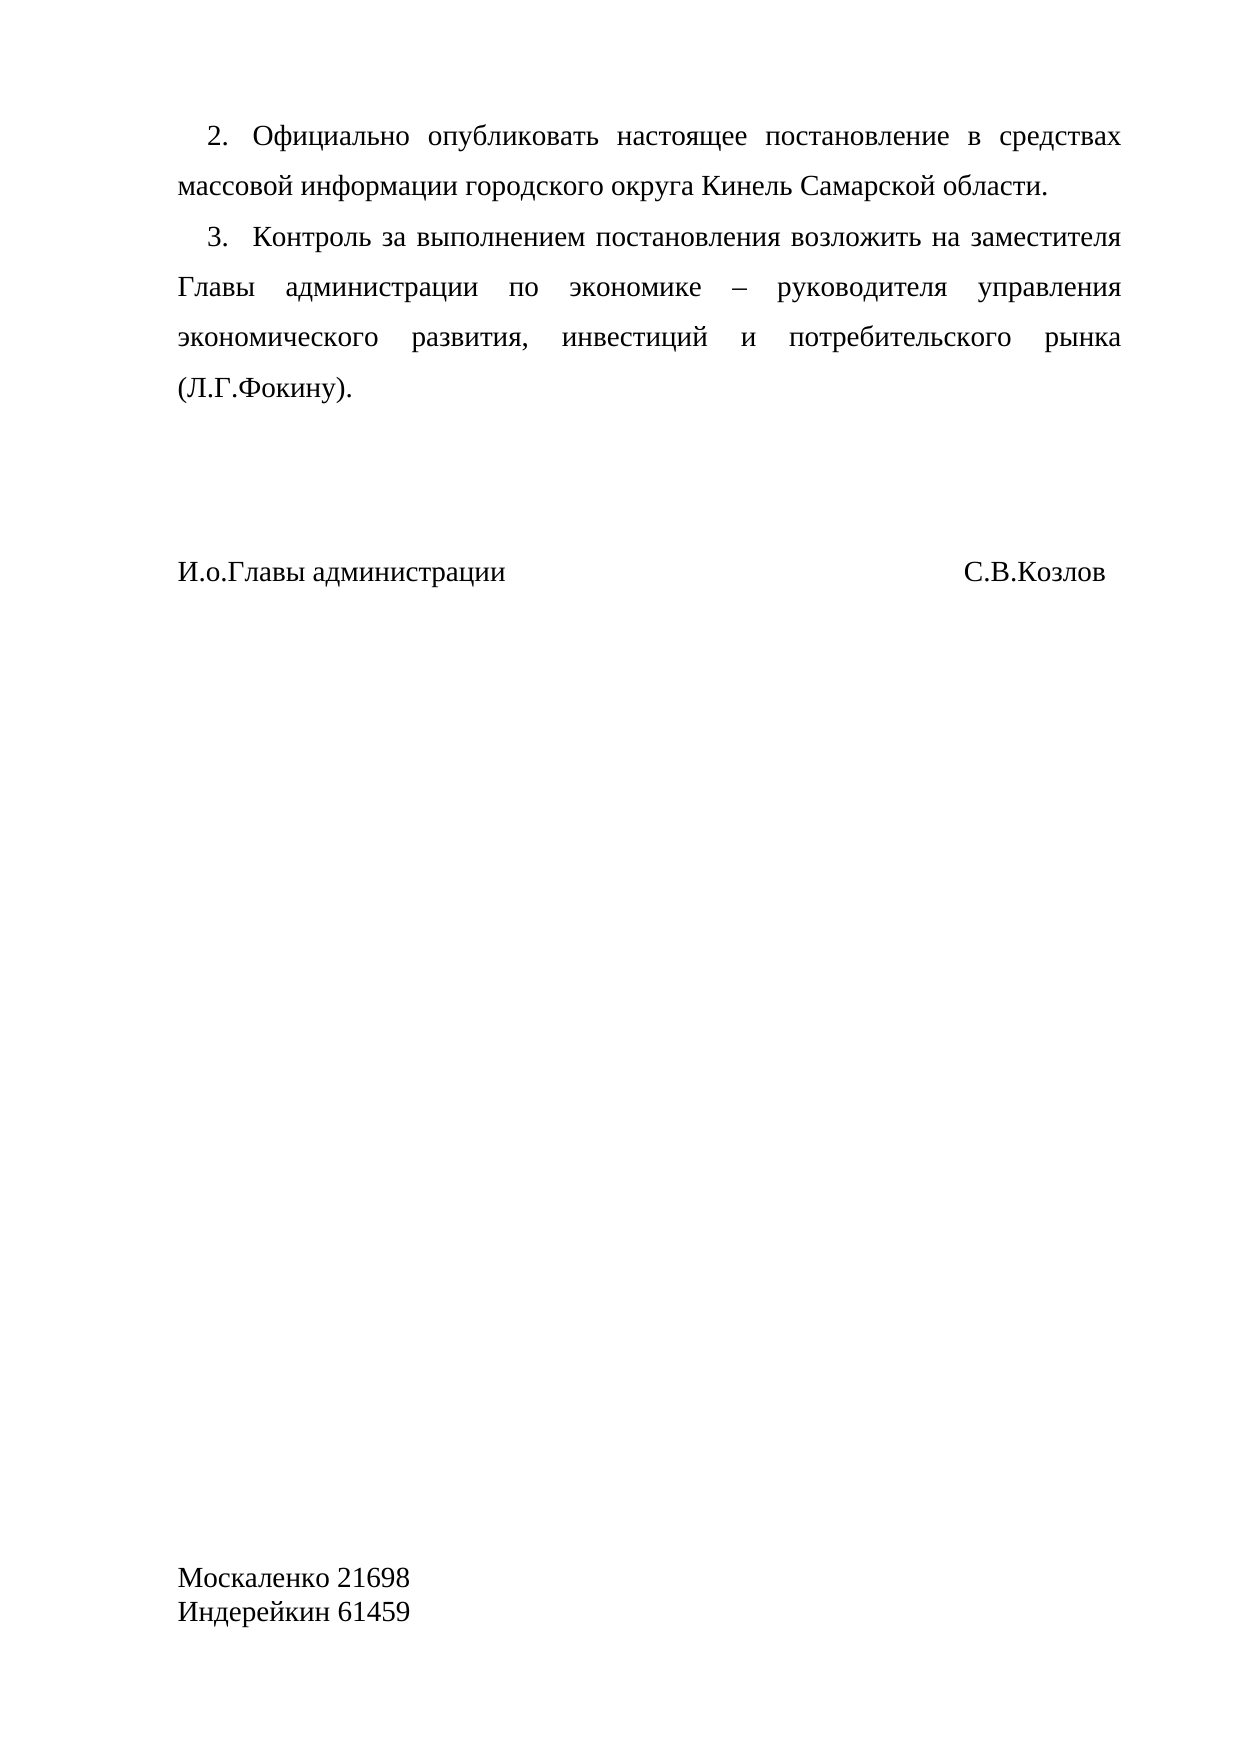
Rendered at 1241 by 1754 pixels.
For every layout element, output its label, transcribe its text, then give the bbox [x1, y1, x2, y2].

text Москаленко 21698 [177, 1560, 1122, 1594]
list Контроль за выполнением постановления возложить на заместителя Главы администрации по экономике – руководителя управления экономического развития, инвестиций и потребительского рынка (Л.Г.Фокину). [177, 219, 1122, 403]
list Официально опубликовать настоящее постановление в средствах массовой информации городского округа Кинель Самарской области. [177, 118, 1122, 202]
text И.о.Главы администрации С.В.Козлов [177, 554, 1122, 588]
text Индерейкин 61459 [177, 1594, 1122, 1627]
